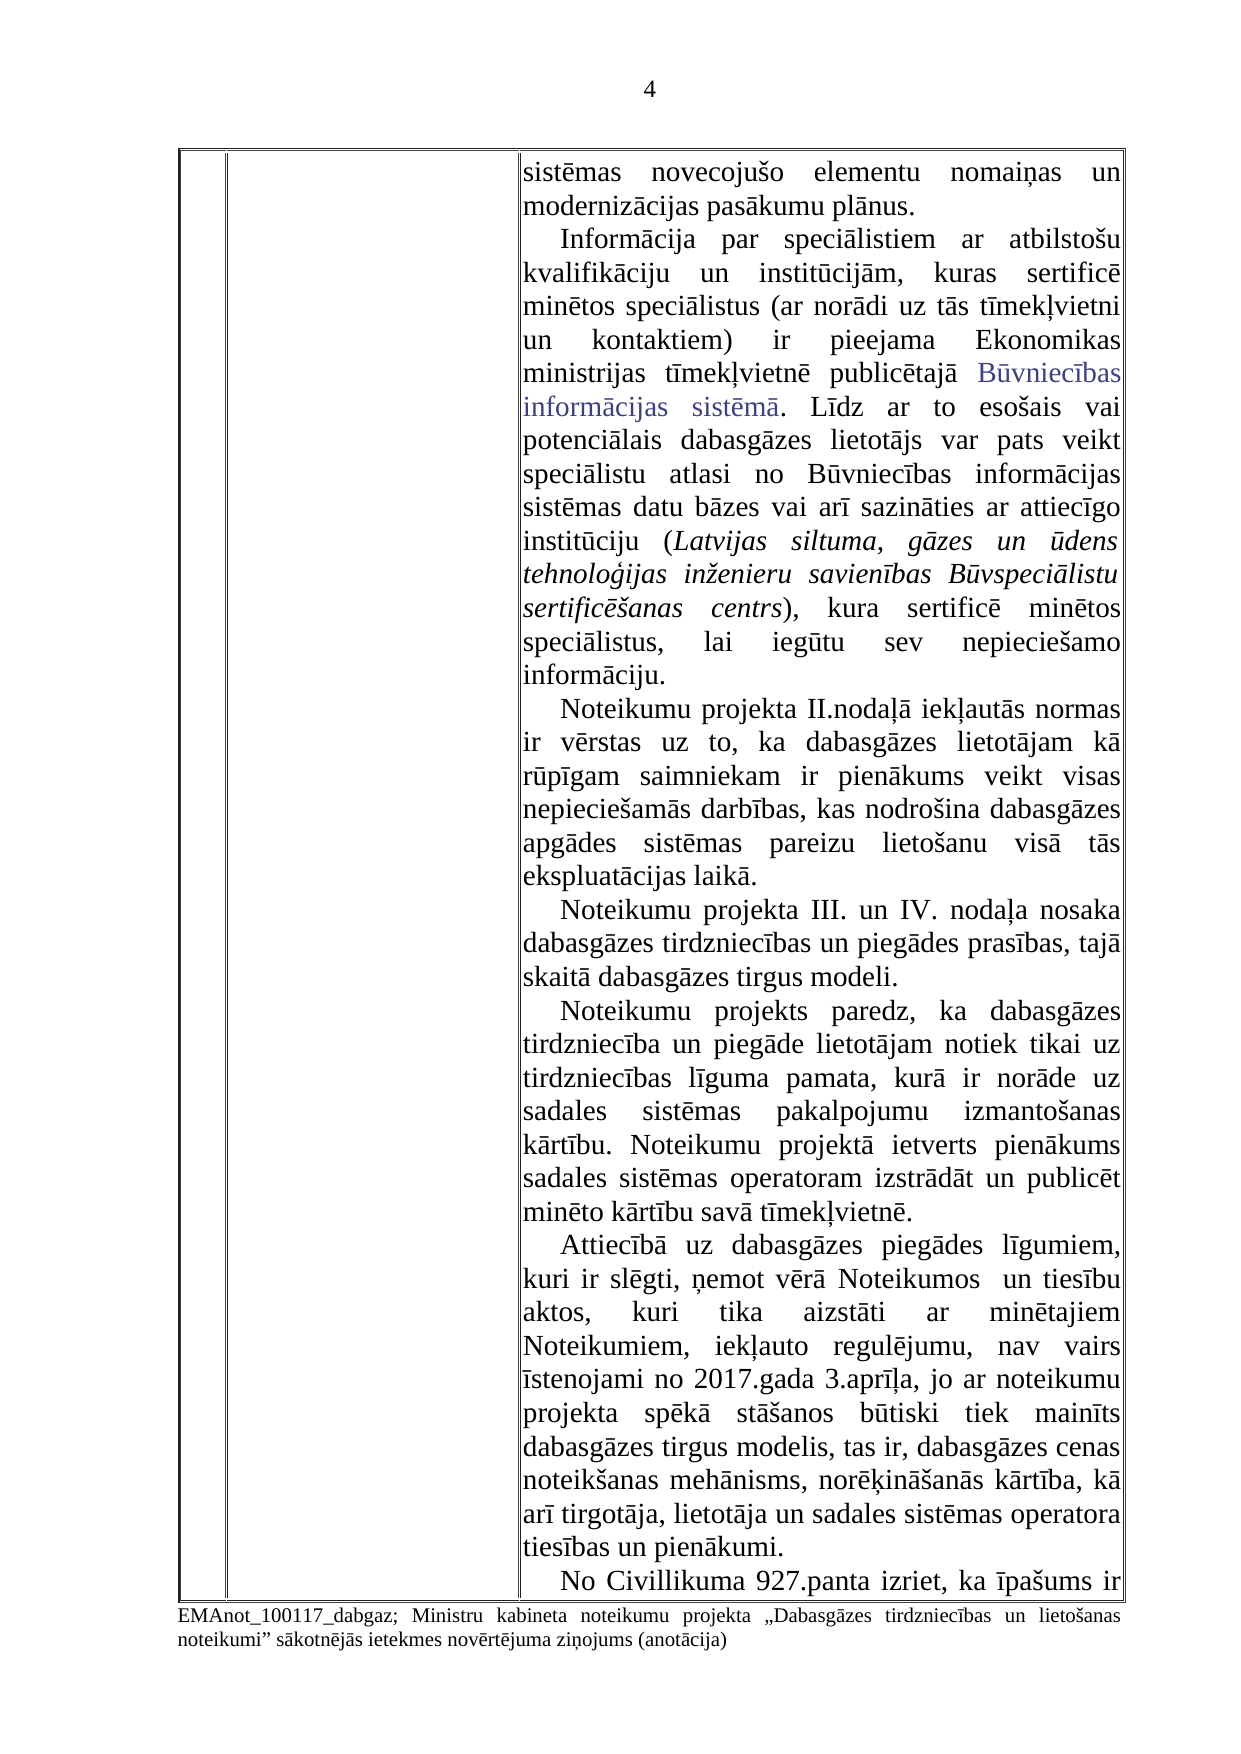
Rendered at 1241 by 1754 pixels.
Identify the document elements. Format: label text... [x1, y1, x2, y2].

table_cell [520, 151, 1123, 1599]
table_cell 2. [181, 151, 227, 1599]
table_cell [227, 151, 519, 1599]
